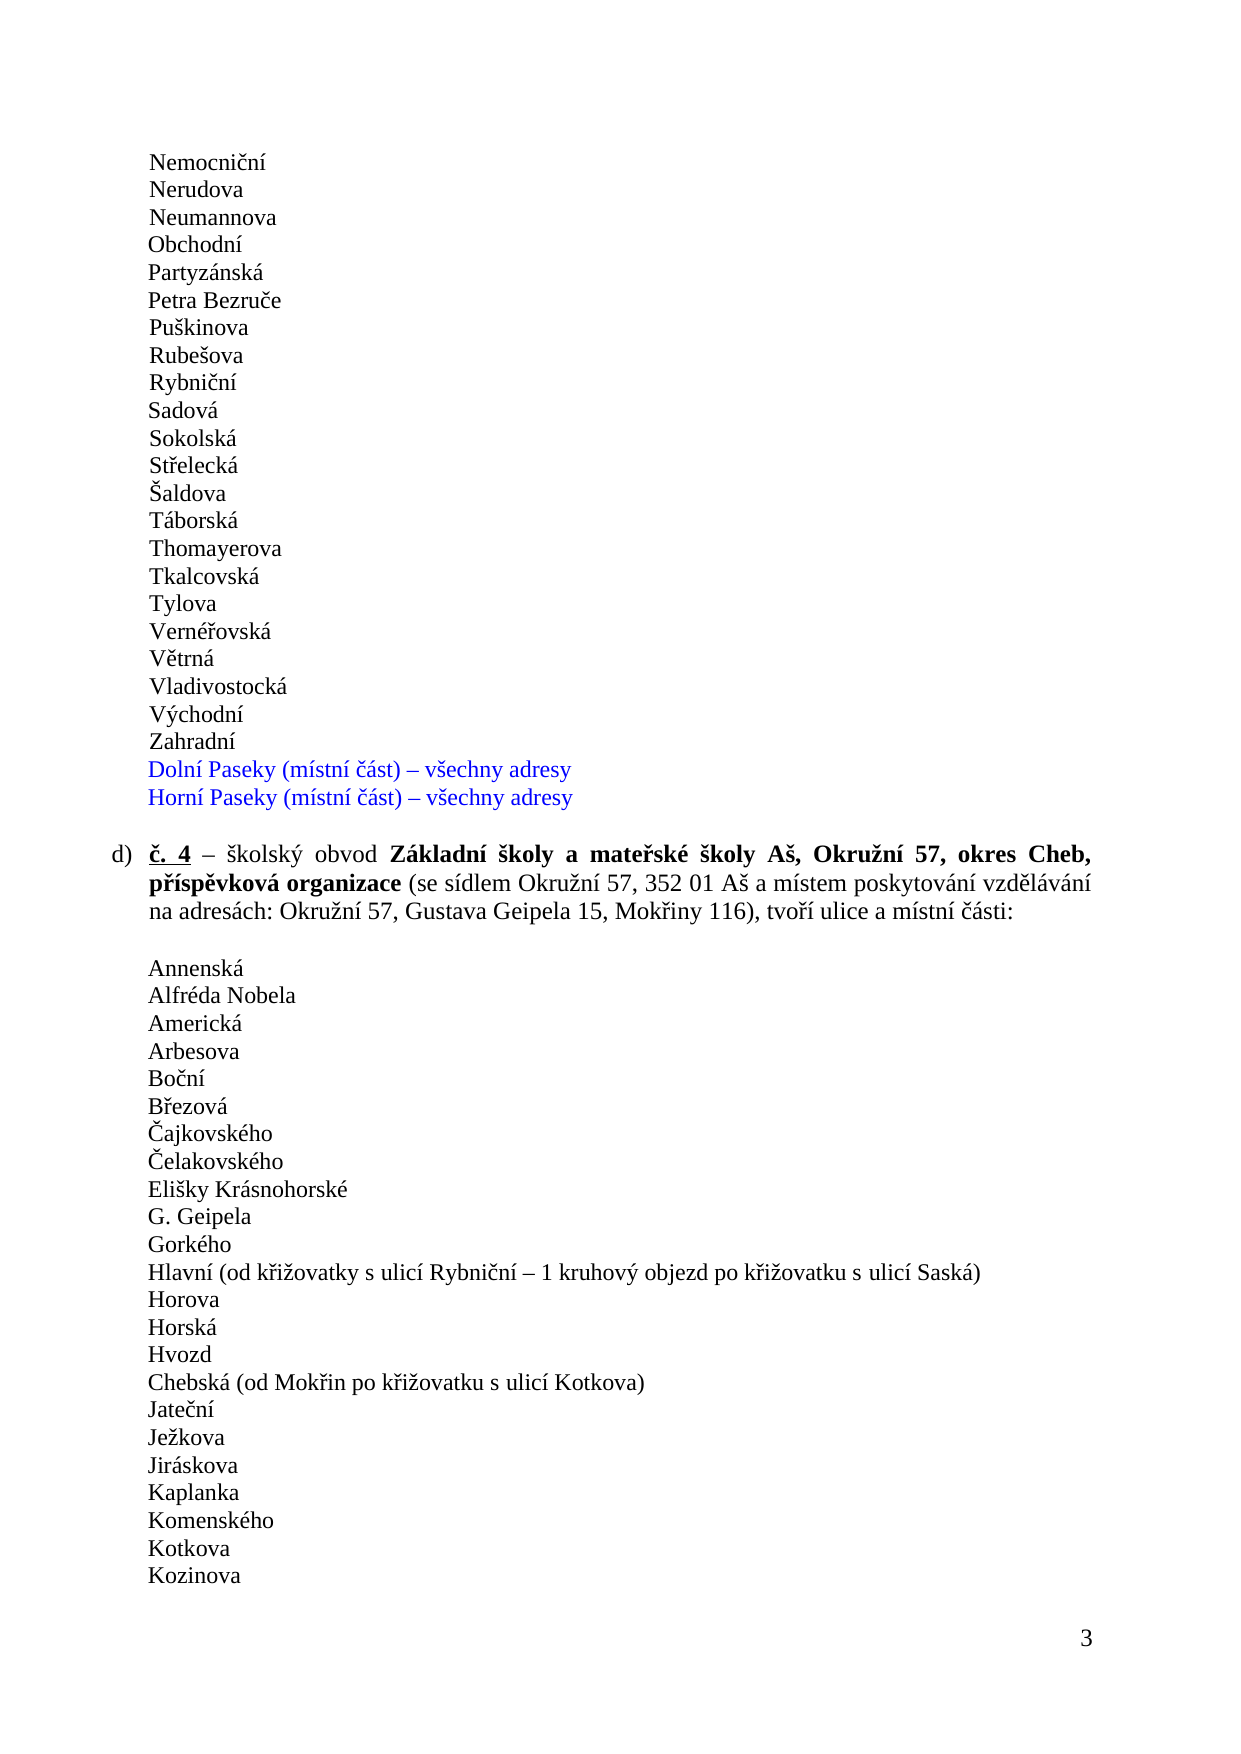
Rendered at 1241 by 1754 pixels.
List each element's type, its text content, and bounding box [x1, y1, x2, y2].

text Sadová [148, 396, 1093, 424]
text Obchodní [148, 230, 1093, 258]
list Šaldova [149, 479, 1093, 506]
list Puškinova [149, 313, 1093, 341]
text Annenská [148, 954, 1093, 981]
text Americká [148, 1009, 1093, 1037]
list Rybniční [149, 368, 1093, 396]
text Horská [148, 1313, 1093, 1340]
text Čajkovského [148, 1119, 1093, 1147]
text Čelakovského [148, 1147, 1093, 1175]
list Východní [149, 700, 1093, 727]
list Táborská [149, 506, 1093, 534]
text Kotkova [148, 1533, 1093, 1561]
list Tkalcovská [149, 562, 1093, 589]
text Březová [148, 1092, 1093, 1119]
list Sokolská [149, 424, 1093, 451]
text Boční [148, 1064, 1093, 1092]
text Dolní Paseky (místní část) – všechny adresy [148, 755, 1093, 782]
list Rubešova [149, 341, 1093, 368]
text Ježkova [148, 1423, 1093, 1451]
text Horní Paseky (místní část) – všechny adresy [148, 782, 1093, 810]
text Hlavní (od křižovatky s ulicí Rybniční – 1 kruhový objezd po křižovatku s ulicí Saská) [148, 1257, 1093, 1285]
text Partyzánská [148, 258, 1093, 286]
text Jateční [148, 1396, 1093, 1423]
list Střelecká [149, 451, 1093, 479]
text Jiráskova [148, 1451, 1093, 1478]
list Tylova [149, 589, 1093, 617]
text Komenského [148, 1506, 1093, 1533]
text Petra Bezruče [148, 286, 1093, 313]
text Arbesova [148, 1037, 1093, 1064]
list Nemocniční [149, 148, 1093, 175]
text Kozinova [148, 1561, 1093, 1589]
list Neumannova [149, 203, 1093, 230]
list Vernéřovská [149, 617, 1093, 644]
list č. 4 – školský obvod Základní školy a mateřské školy Aš, Okružní 57, okres Cheb, příspěvková organizace (se sídlem Okružní 57, 352 01 Aš a místem poskytování vzdělávání na adresách: Okružní 57, Gustava Geipela 15, Mokřiny 116), tvoří ulice a místní části: [111, 839, 1093, 925]
text Chebská (od Mokřin po křižovatku s ulicí Kotkova) [148, 1368, 1093, 1396]
text Gorkého [148, 1230, 1093, 1257]
list Zahradní [149, 727, 1093, 755]
list Vladivostocká [149, 672, 1093, 700]
list Thomayerova [149, 534, 1093, 562]
list Větrná [149, 644, 1093, 672]
text Elišky Krásnohorské [148, 1175, 1093, 1202]
text Hvozd [148, 1340, 1093, 1368]
text G. Geipela [148, 1202, 1093, 1230]
text Kaplanka [148, 1478, 1093, 1506]
list Nerudova [149, 175, 1093, 203]
text Alfréda Nobela [148, 981, 1093, 1009]
text Horova [148, 1285, 1093, 1313]
